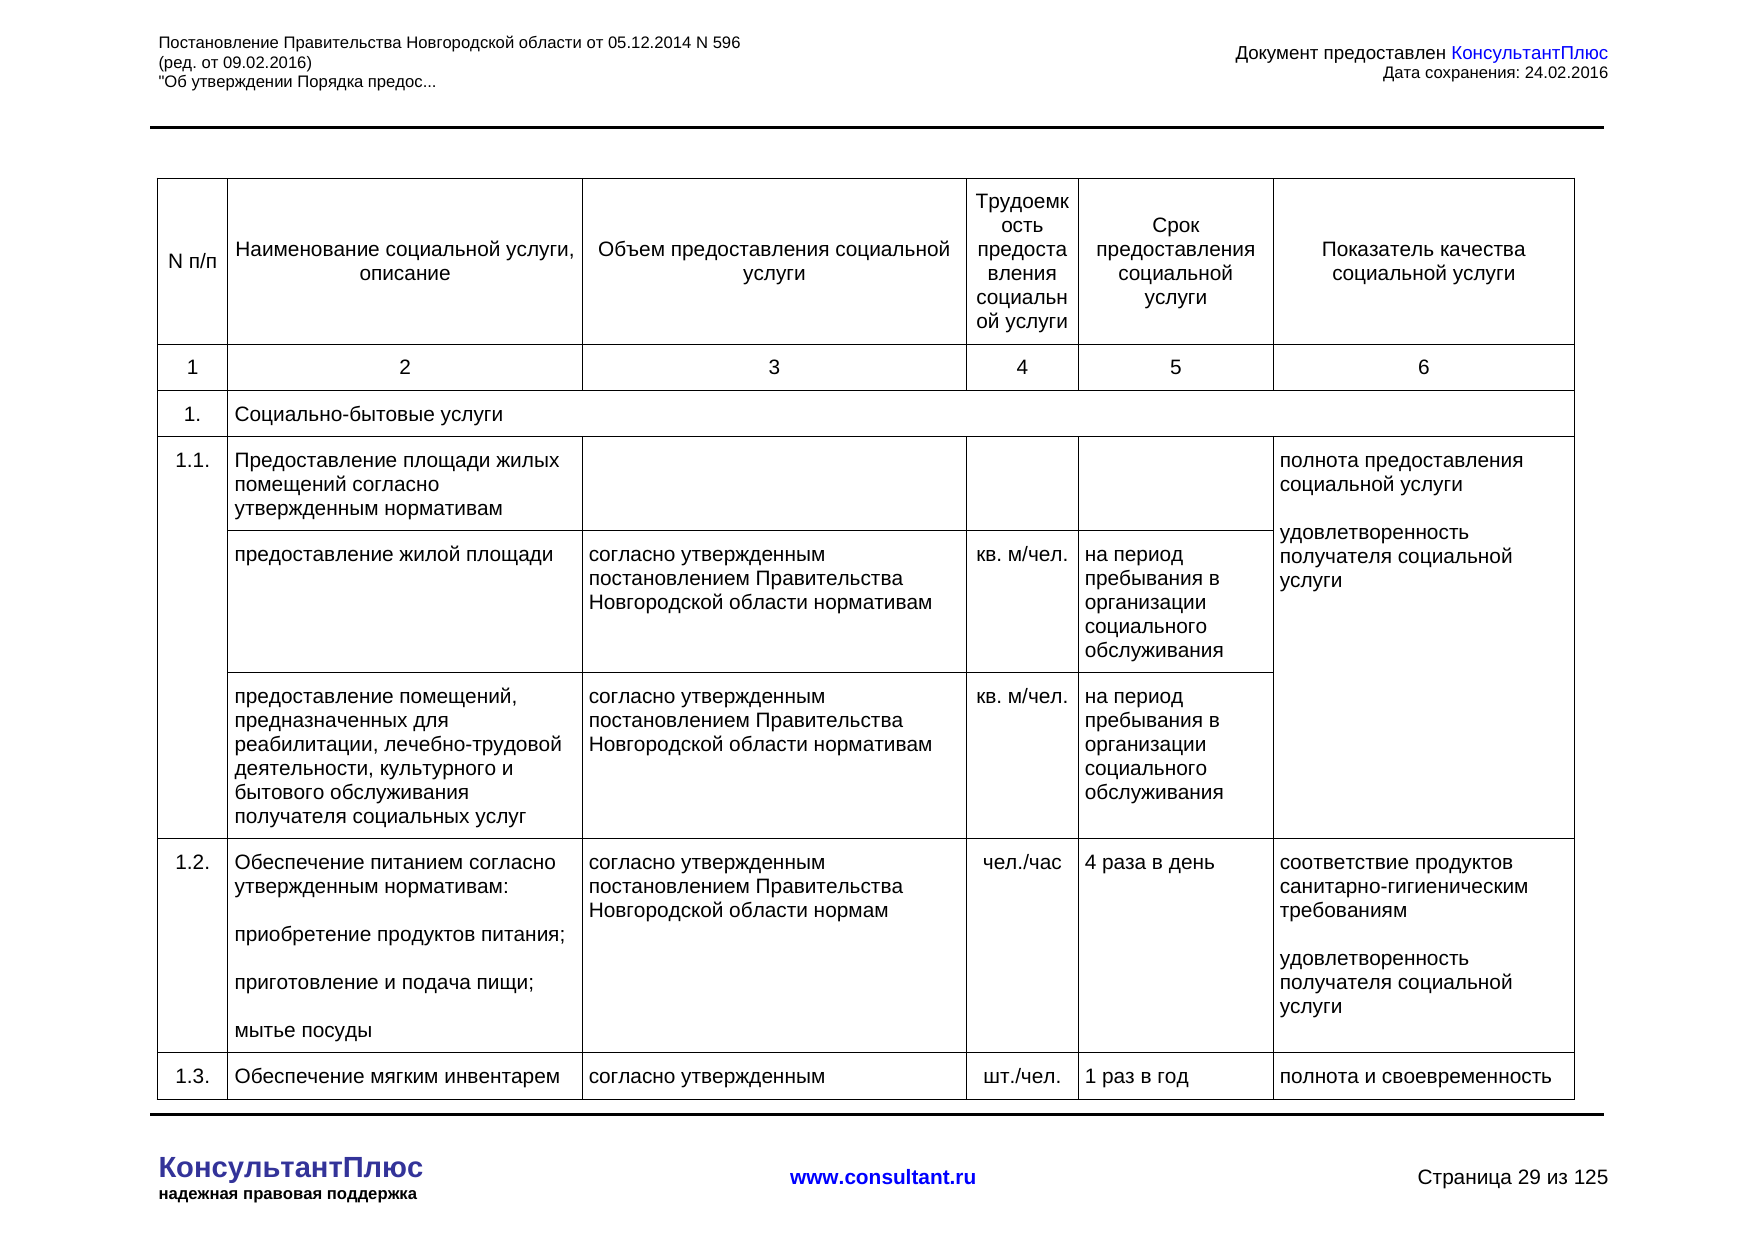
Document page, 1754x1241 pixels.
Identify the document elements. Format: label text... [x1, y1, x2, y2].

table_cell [228, 1053, 582, 1098]
table_cell 1.2. [158, 839, 227, 1052]
table_header N п/п [158, 179, 227, 343]
table_cell 1 раз в год [1079, 1053, 1273, 1098]
table_cell 4 [967, 345, 1078, 390]
table_cell полнота предоставления социальной услуги удовлетворенность получателя социальной услуги [1274, 437, 1574, 838]
table_cell согласно утвержденным постановлением Правительства Новгородской области нормативам [583, 531, 966, 672]
table_cell кв. м/чел. [967, 531, 1078, 672]
table_cell 1. [158, 391, 227, 436]
table_cell [583, 437, 966, 530]
table_cell согласно утвержденным постановлением Правительства Новгородской области нормативам [583, 673, 966, 838]
table_cell согласно утвержденным постановлением Правительства Новгородской области нормам [583, 839, 966, 1052]
table_header Срок предоставления социальной услуги [1079, 179, 1273, 343]
table_cell шт./чел. [967, 1053, 1078, 1098]
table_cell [583, 1053, 966, 1098]
table_cell предоставление жилой площади [228, 531, 582, 672]
table_header Показатель качества социальной услуги [1274, 179, 1574, 343]
table_header Трудоемкость предоставления социальной услуги [967, 179, 1078, 343]
table_cell на период пребывания в организации социального обслуживания [1079, 673, 1273, 838]
table_cell 1 [158, 345, 227, 390]
table_cell 4 раза в день [1079, 839, 1273, 1052]
table_cell 1.3. [158, 1053, 227, 1098]
table_cell чел./час [967, 839, 1078, 1052]
table_cell на период пребывания в организации социального обслуживания [1079, 531, 1273, 672]
table_cell Предоставление площади жилых помещений согласно утвержденным нормативам [228, 437, 582, 530]
table_cell 6 [1274, 345, 1574, 390]
table_cell Обеспечение питанием согласно утвержденным нормативам: приобретение продуктов питания; приготовление и подача пищи; мытье посуды [228, 839, 582, 1052]
table_cell 3 [583, 345, 966, 390]
table_header Наименование социальной услуги, описание [228, 179, 582, 343]
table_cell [1274, 1053, 1574, 1098]
table_cell кв. м/чел. [967, 673, 1078, 838]
table_header Объем предоставления социальной услуги [583, 179, 966, 343]
table_cell предоставление помещений, предназначенных для реабилитации, лечебно-трудовой деятельности, культурного и бытового обслуживания получателя социальных услуг [228, 673, 582, 838]
table_cell 1.1. [158, 437, 227, 838]
table_cell Социально-бытовые услуги [228, 391, 1574, 436]
table_cell соответствие продуктов санитарно-гигиеническим требованиям удовлетворенность получателя социальной услуги [1274, 839, 1574, 1052]
table_cell 5 [1079, 345, 1273, 390]
table_cell [1079, 437, 1273, 530]
table_cell 2 [228, 345, 582, 390]
table_cell [967, 437, 1078, 530]
